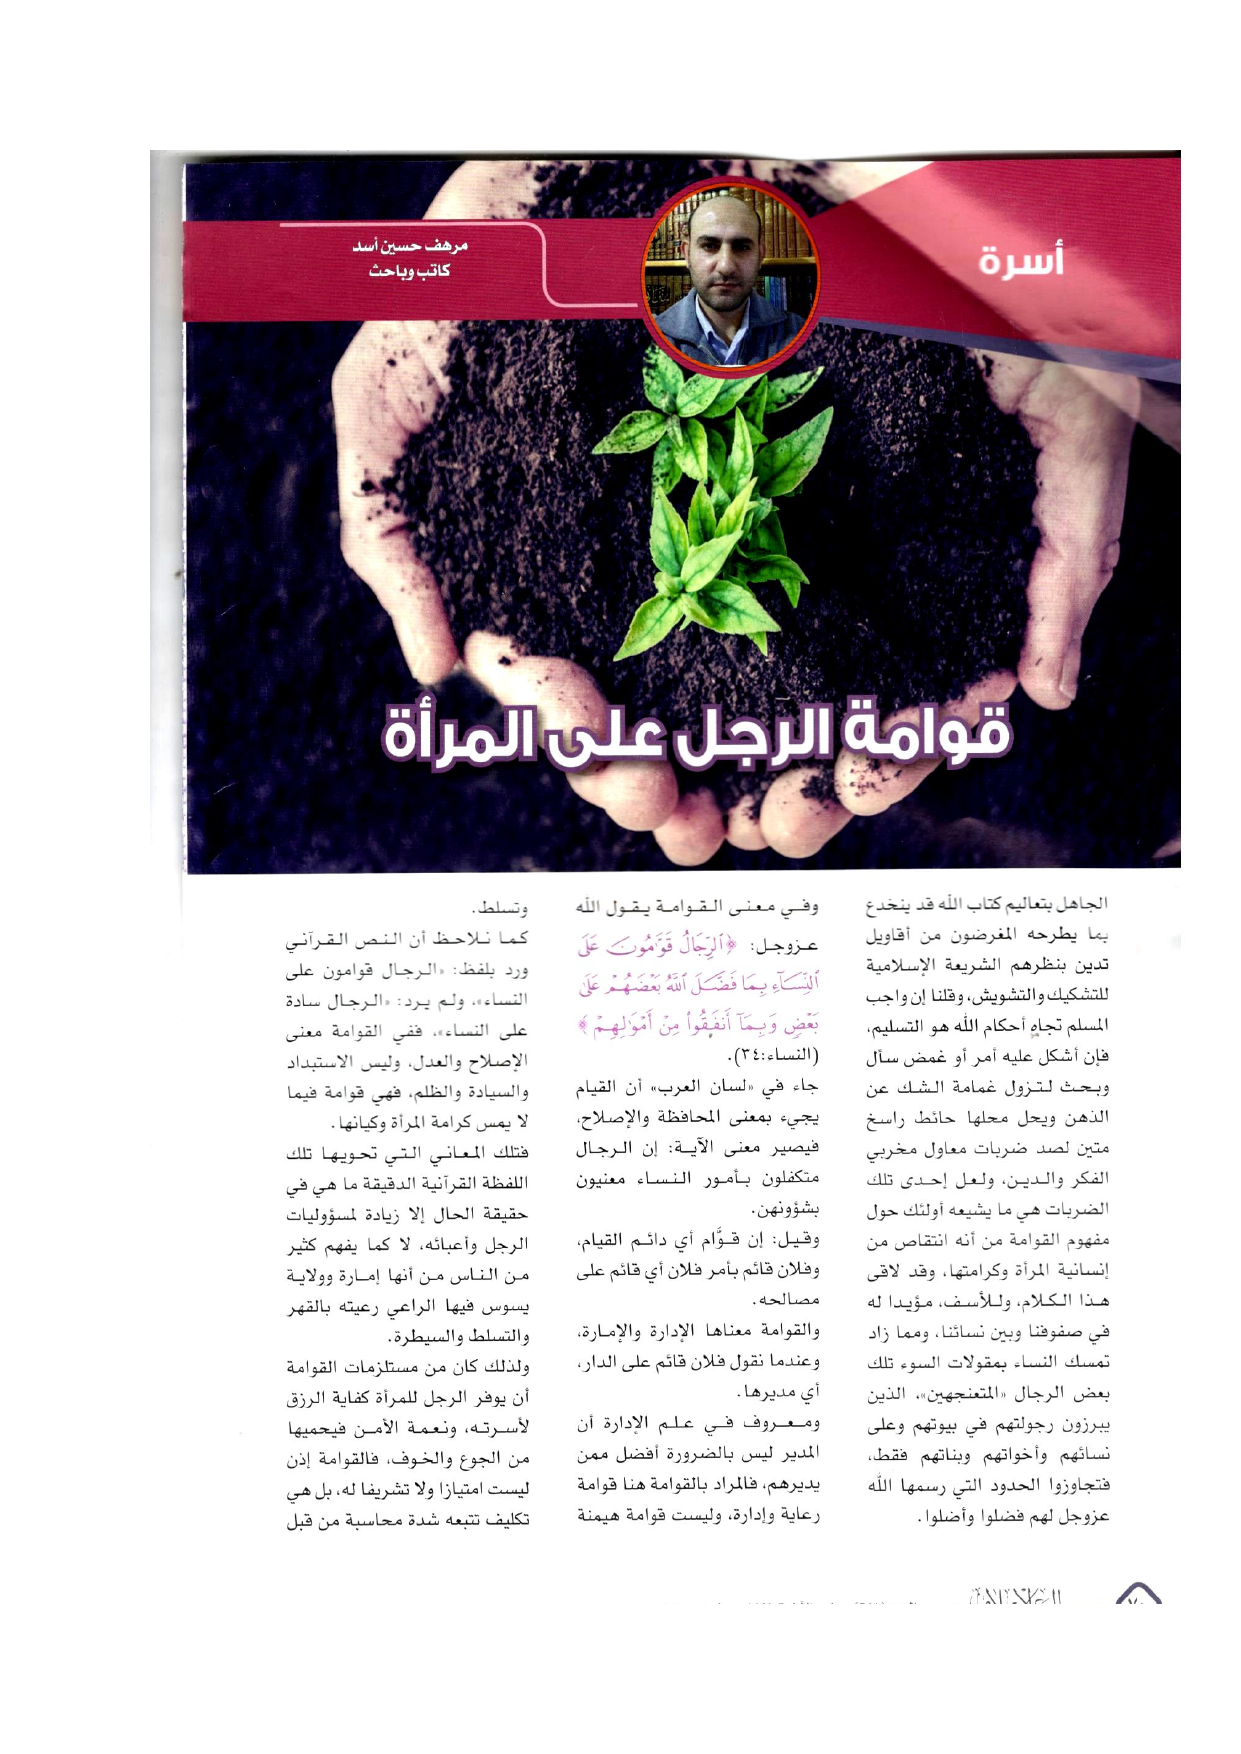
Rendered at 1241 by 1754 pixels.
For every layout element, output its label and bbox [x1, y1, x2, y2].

picture [150, 150, 1197, 1604]
